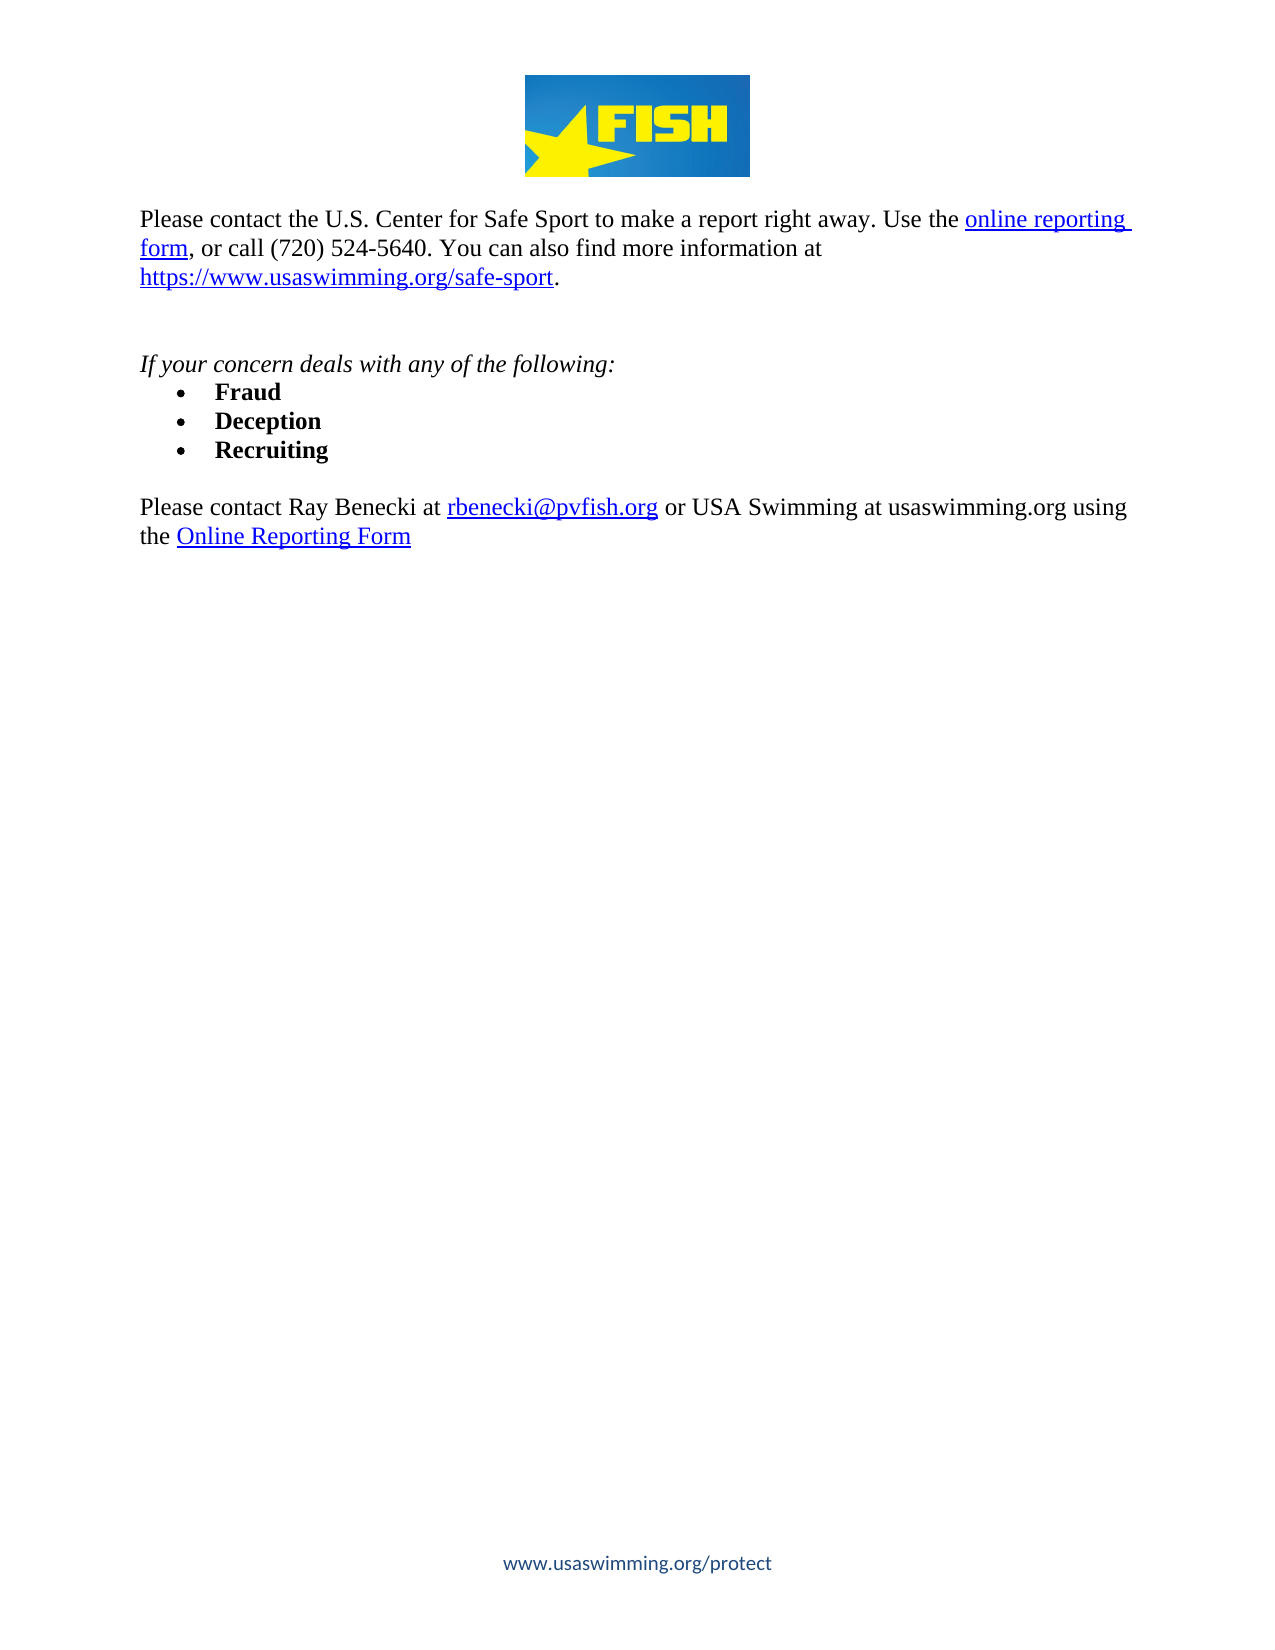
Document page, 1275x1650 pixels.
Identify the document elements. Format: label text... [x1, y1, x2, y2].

list Deception [177, 406, 1135, 435]
list Fraud [177, 377, 1135, 406]
list Recruiting [177, 435, 1135, 464]
text If your concern deals with any of the following: [139, 349, 1135, 377]
text Please contact Ray Benecki at rbenecki@pvfish.org or USA Swimming at usaswimming.org using the Online Reporting Form [139, 492, 1135, 550]
picture [525, 75, 750, 177]
text Please contact the U.S. Center for Safe Sport to make a report right away. Use the online reporting form, or call (720) 524-5640. You can also find more information at https://www.usaswimming.org/safe-sport. [139, 204, 1135, 291]
